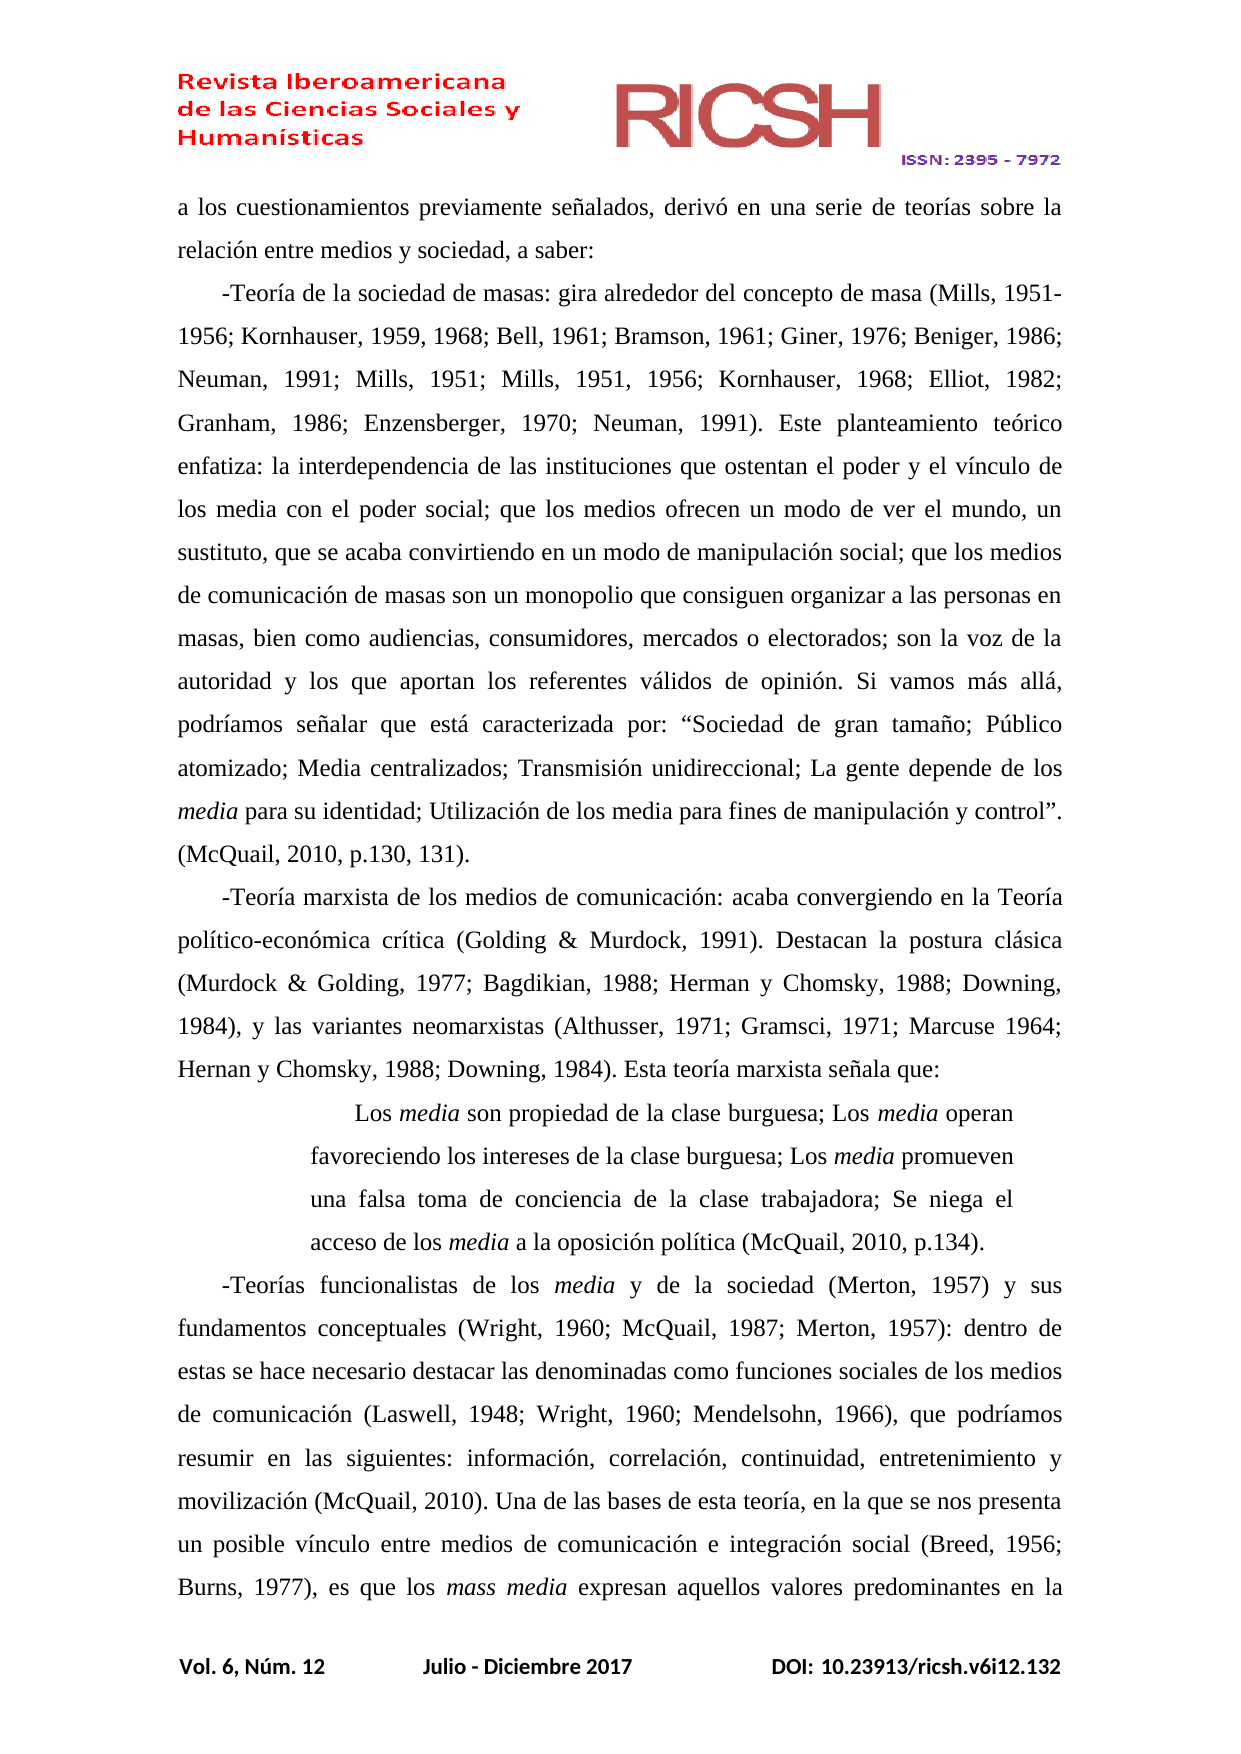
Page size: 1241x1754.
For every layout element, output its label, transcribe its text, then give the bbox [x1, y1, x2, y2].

text -Teoría de la sociedad de masas: gira alrededor del concepto de masa (Mills, 1951-1956; Kornhauser, 1959, 1968; Bell, 1961; Bramson, 1961; Giner, 1976; Beniger, 1986; Neuman, 1991; Mills, 1951; Mills, 1951, 1956; Kornhauser, 1968; Elliot, 1982; Granham, 1986; Enzensberger, 1970; Neuman, 1991). Este planteamiento teórico enfatiza: la interdependencia de las instituciones que ostentan el poder y el vínculo de los media con el poder social; que los medios ofrecen un modo de ver el mundo, un sustituto, que se acaba convirtiendo en un modo de manipulación social; que los medios de comunicación de masas son un monopolio que consiguen organizar a las personas en masas, bien como audiencias, consumidores, mercados o electorados; son la voz de la autoridad y los que aportan los referentes válidos de opinión. Si vamos más allá, podríamos señalar que está caracterizada por: “Sociedad de gran tamaño; Público atomizado; Media centralizados; Transmisión unidireccional; La gente depende de los media para su identidad; Utilización de los media para fines de manipulación y control”. (McQuail, 2010, p.130, 131). [177, 278, 1063, 868]
text -Teoría marxista de los medios de comunicación: acaba convergiendo en la Teoría político-económica crítica (Golding & Murdock, 1991). Destacan la postura clásica (Murdock & Golding, 1977; Bagdikian, 1988; Herman y Chomsky, 1988; Downing, 1984), y las variantes neomarxistas (Althusser, 1971; Gramsci, 1971; Marcuse 1964; Hernan y Chomsky, 1988; Downing, 1984). Esta teoría marxista señala que: [177, 882, 1063, 1083]
picture [177, 73, 1063, 166]
text Los media son propiedad de la clase burguesa; Los media operan favoreciendo los intereses de la clase burguesa; Los media promueven una falsa toma de conciencia de la clase trabajadora; Se niega el acceso de los media a la oposición política (McQuail, 2010, p.134). [310, 1098, 1014, 1256]
